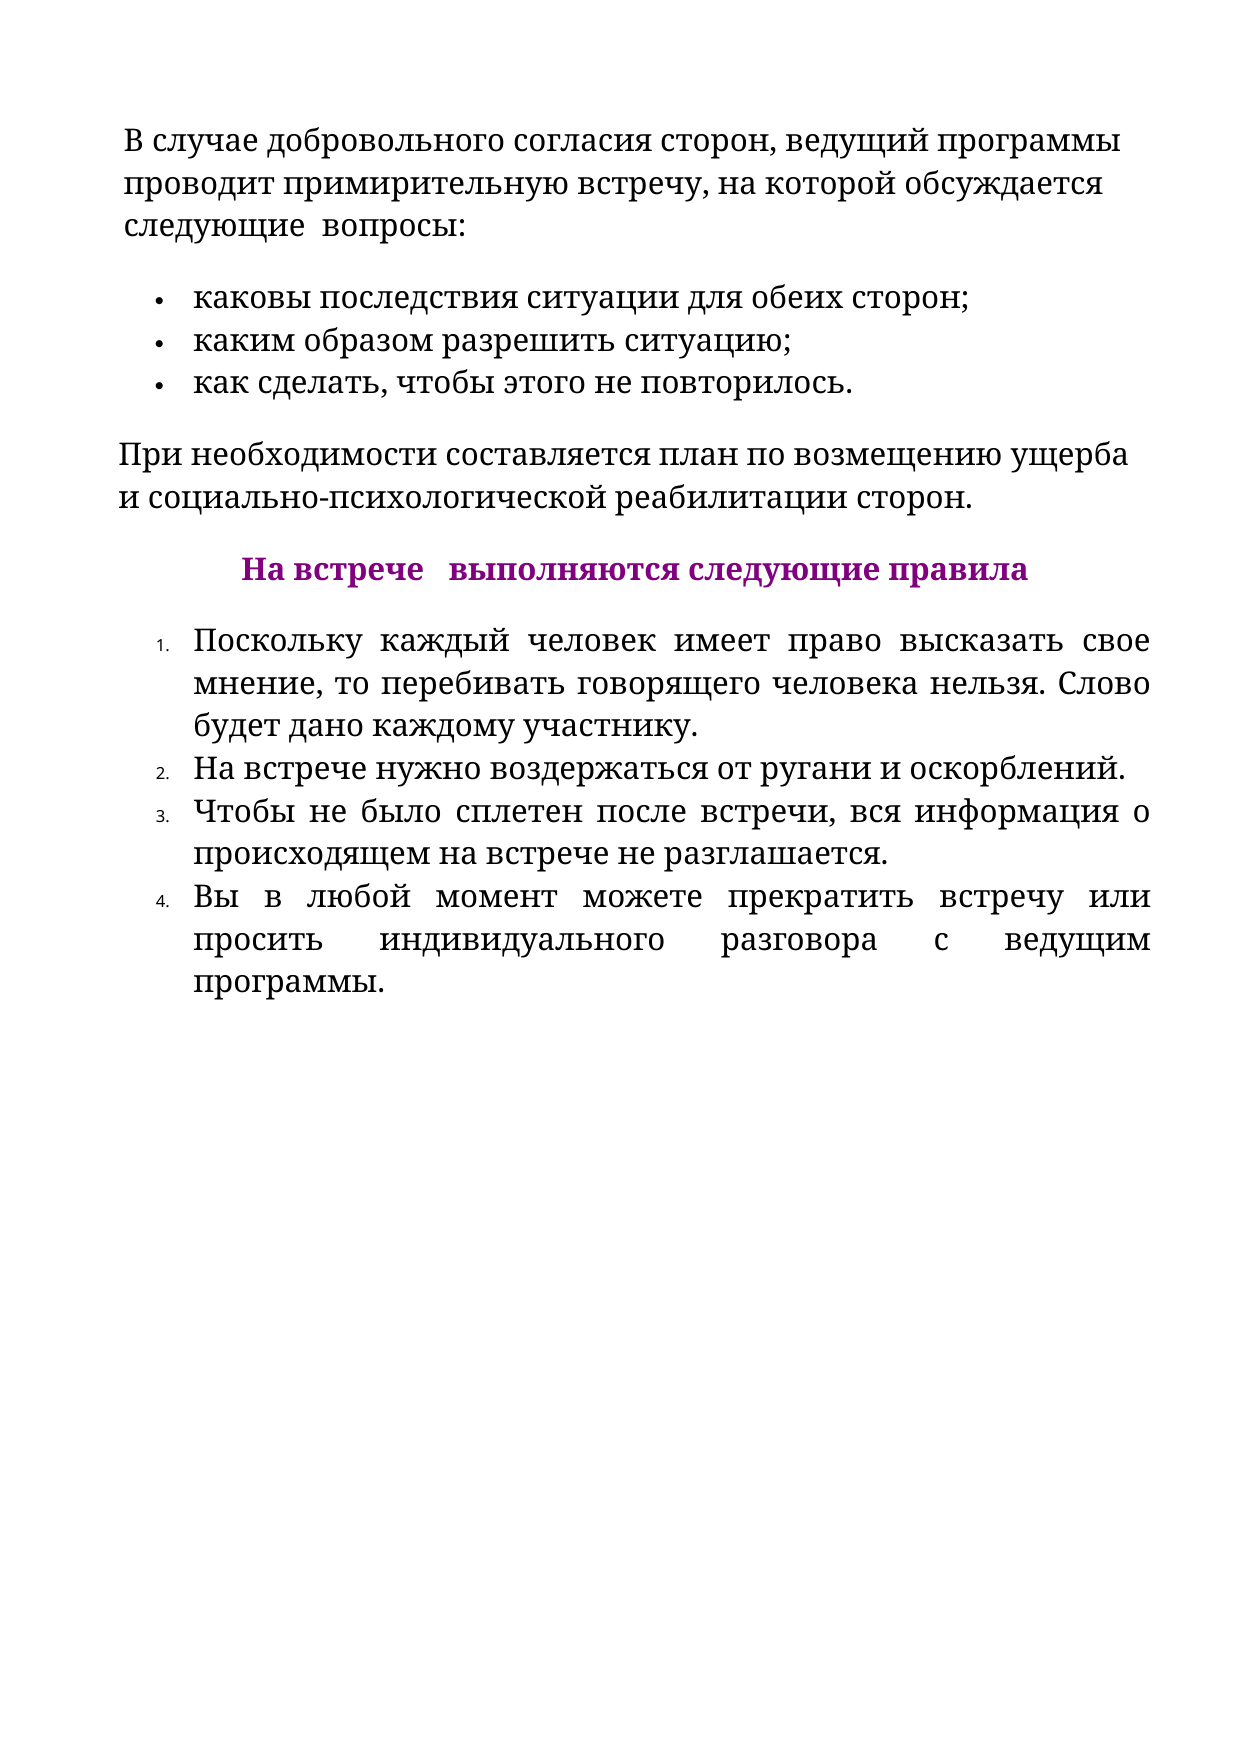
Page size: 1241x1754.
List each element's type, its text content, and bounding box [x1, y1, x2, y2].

list как сделать, чтобы этого не повторилось. [156, 360, 1152, 403]
list На встрече нужно воздержаться от ругани и оскорблений. [156, 746, 1152, 789]
text При необходимости составляется план по возмещению ущерба и социально-психологической реабилитации сторон. [118, 432, 1152, 517]
text На встрече выполняются следующие правила [118, 546, 1152, 589]
list Вы в любой момент можете прекратить встречу или просить индивидуального разговора с ведущим программы. [156, 874, 1152, 1002]
text В случае добровольного согласия сторон, ведущий программы проводит примирительную встречу, на которой обсуждается следующие вопросы: [123, 118, 1152, 246]
list каковы последствия ситуации для обеих сторон; [156, 275, 1152, 318]
list Чтобы не было сплетен после встречи, вся информация о происходящем на встрече не разглашается. [156, 789, 1152, 874]
list Поскольку каждый человек имеет право высказать свое мнение, то перебивать говорящего человека нельзя. Слово будет дано каждому участнику. [156, 618, 1152, 746]
list каким образом разрешить ситуацию; [156, 318, 1152, 360]
